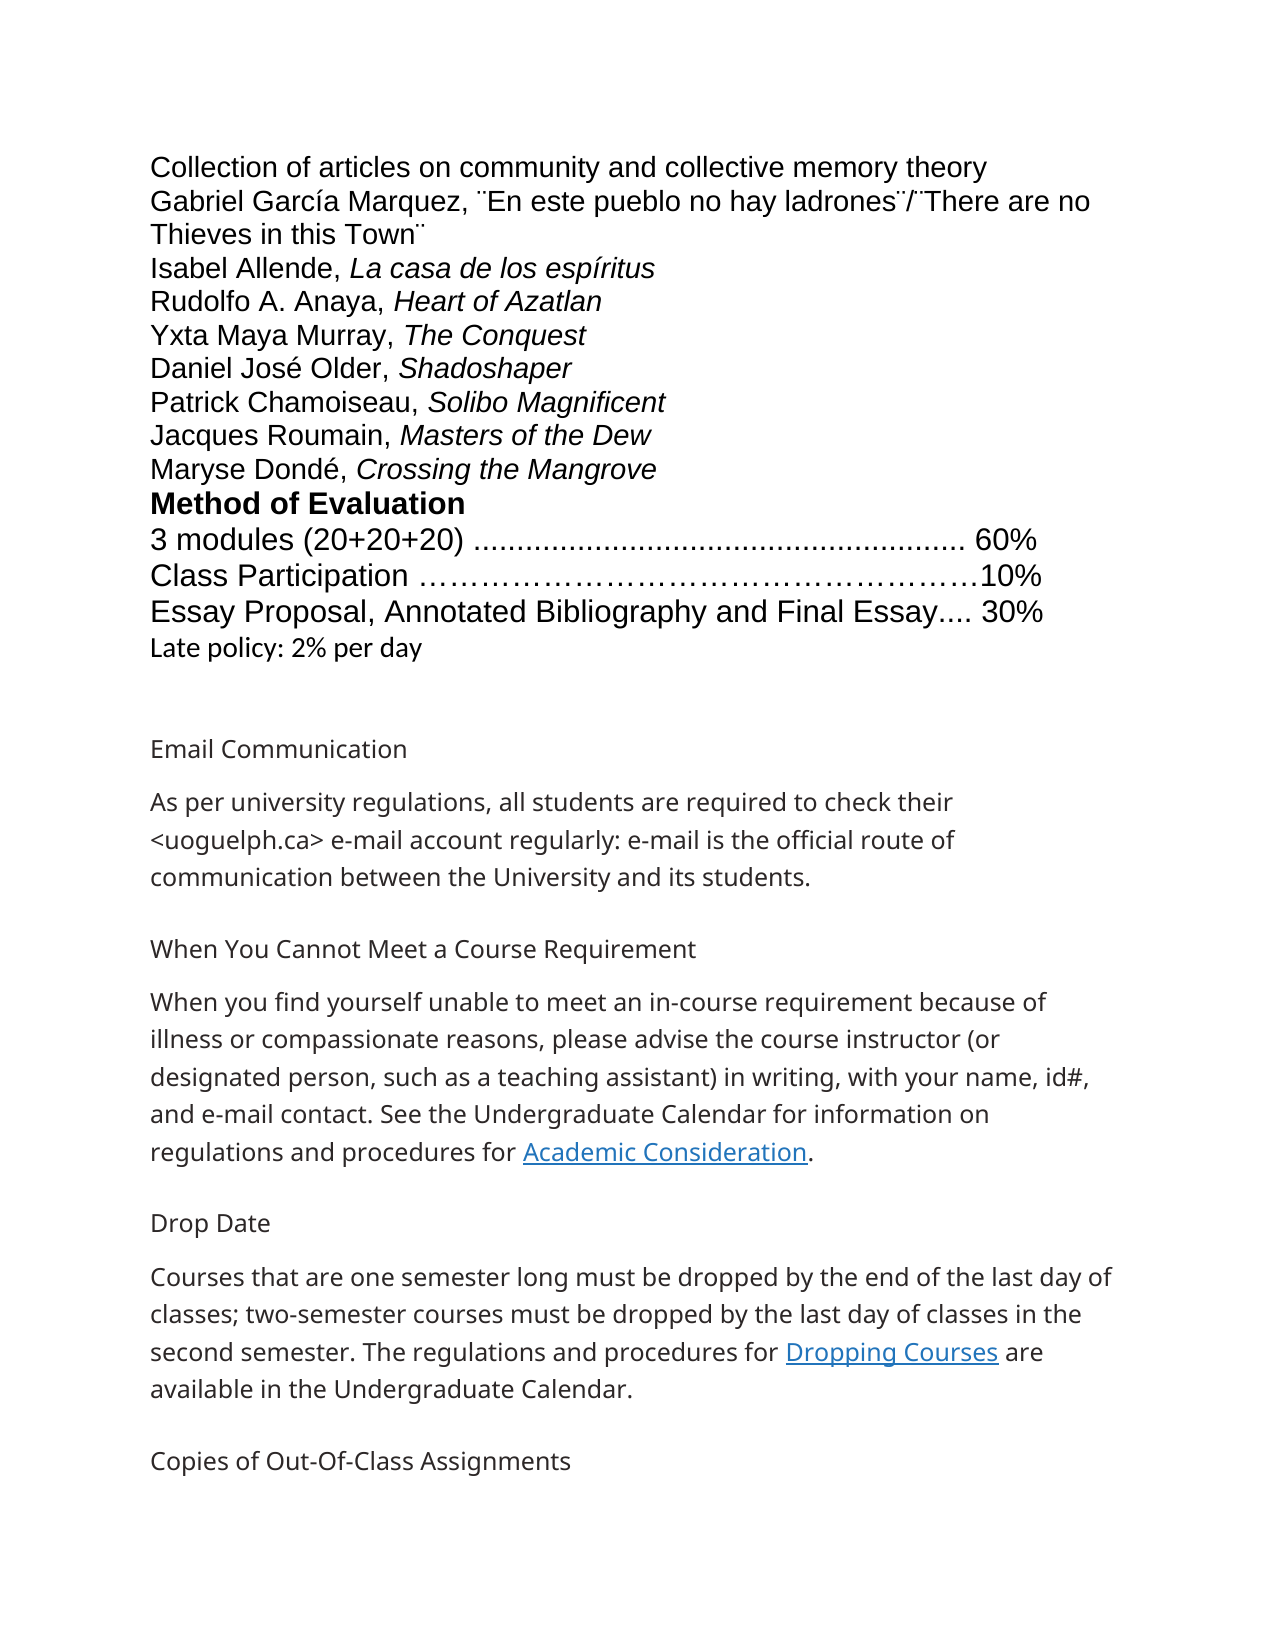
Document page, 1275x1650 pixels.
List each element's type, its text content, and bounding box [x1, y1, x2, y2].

text Yxta Maya Murray, The Conquest [150, 318, 1125, 351]
text Copies of Out-Of-Class Assignments [150, 1443, 1125, 1477]
text Patrick Chamoiseau, Solibo Magnificent [150, 385, 1125, 418]
text Isabel Allende, La casa de los espíritus [150, 251, 1125, 284]
text Class Participation ………………………………………………10% [150, 557, 1125, 593]
text Gabriel García Marquez, ¨En este pueblo no hay ladrones¨/¨There are no [150, 183, 1125, 217]
text Late policy: 2% per day [150, 629, 1125, 665]
text Daniel José Older, Shadoshaper [150, 351, 1125, 385]
text Method of Evaluation [150, 485, 1125, 521]
text Rudolfo A. Anaya, Heart of Azatlan [150, 284, 1125, 318]
text Email Communication [150, 732, 1125, 766]
text Essay Proposal, Annotated Bibliography and Final Essay.... 30% [150, 593, 1125, 629]
text As per university regulations, all students are required to check their <uoguelph.ca> e-mail account regularly: e-mail is the official route of communication between the University and its students. [150, 781, 1125, 894]
text Drop Date [150, 1206, 1125, 1240]
text 3 modules (20+20+20) ......................................................... 60% [150, 521, 1125, 557]
text Jacques Roumain, Masters of the Dew [150, 418, 1125, 452]
text Collection of articles on community and collective memory theory [150, 150, 1125, 183]
text When You Cannot Meet a Course Requirement [150, 931, 1125, 965]
text Courses that are one semester long must be dropped by the end of the last day of classes; two-semester courses must be dropped by the last day of classes in the second semester. The regulations and procedures for Dropping Courses are available in the Undergraduate Calendar. [150, 1256, 1125, 1406]
text Maryse Dondé, Crossing the Mangrove [150, 452, 1125, 485]
text When you find yourself unable to meet an in-course requirement because of illness or compassionate reasons, please advise the course instructor (or designated person, such as a teaching assistant) in writing, with your name, id#, and e-mail contact. See the Undergraduate Calendar for information on regulations and procedures for Academic Consideration. [150, 981, 1125, 1168]
text Thieves in this Town¨ [150, 217, 1125, 251]
